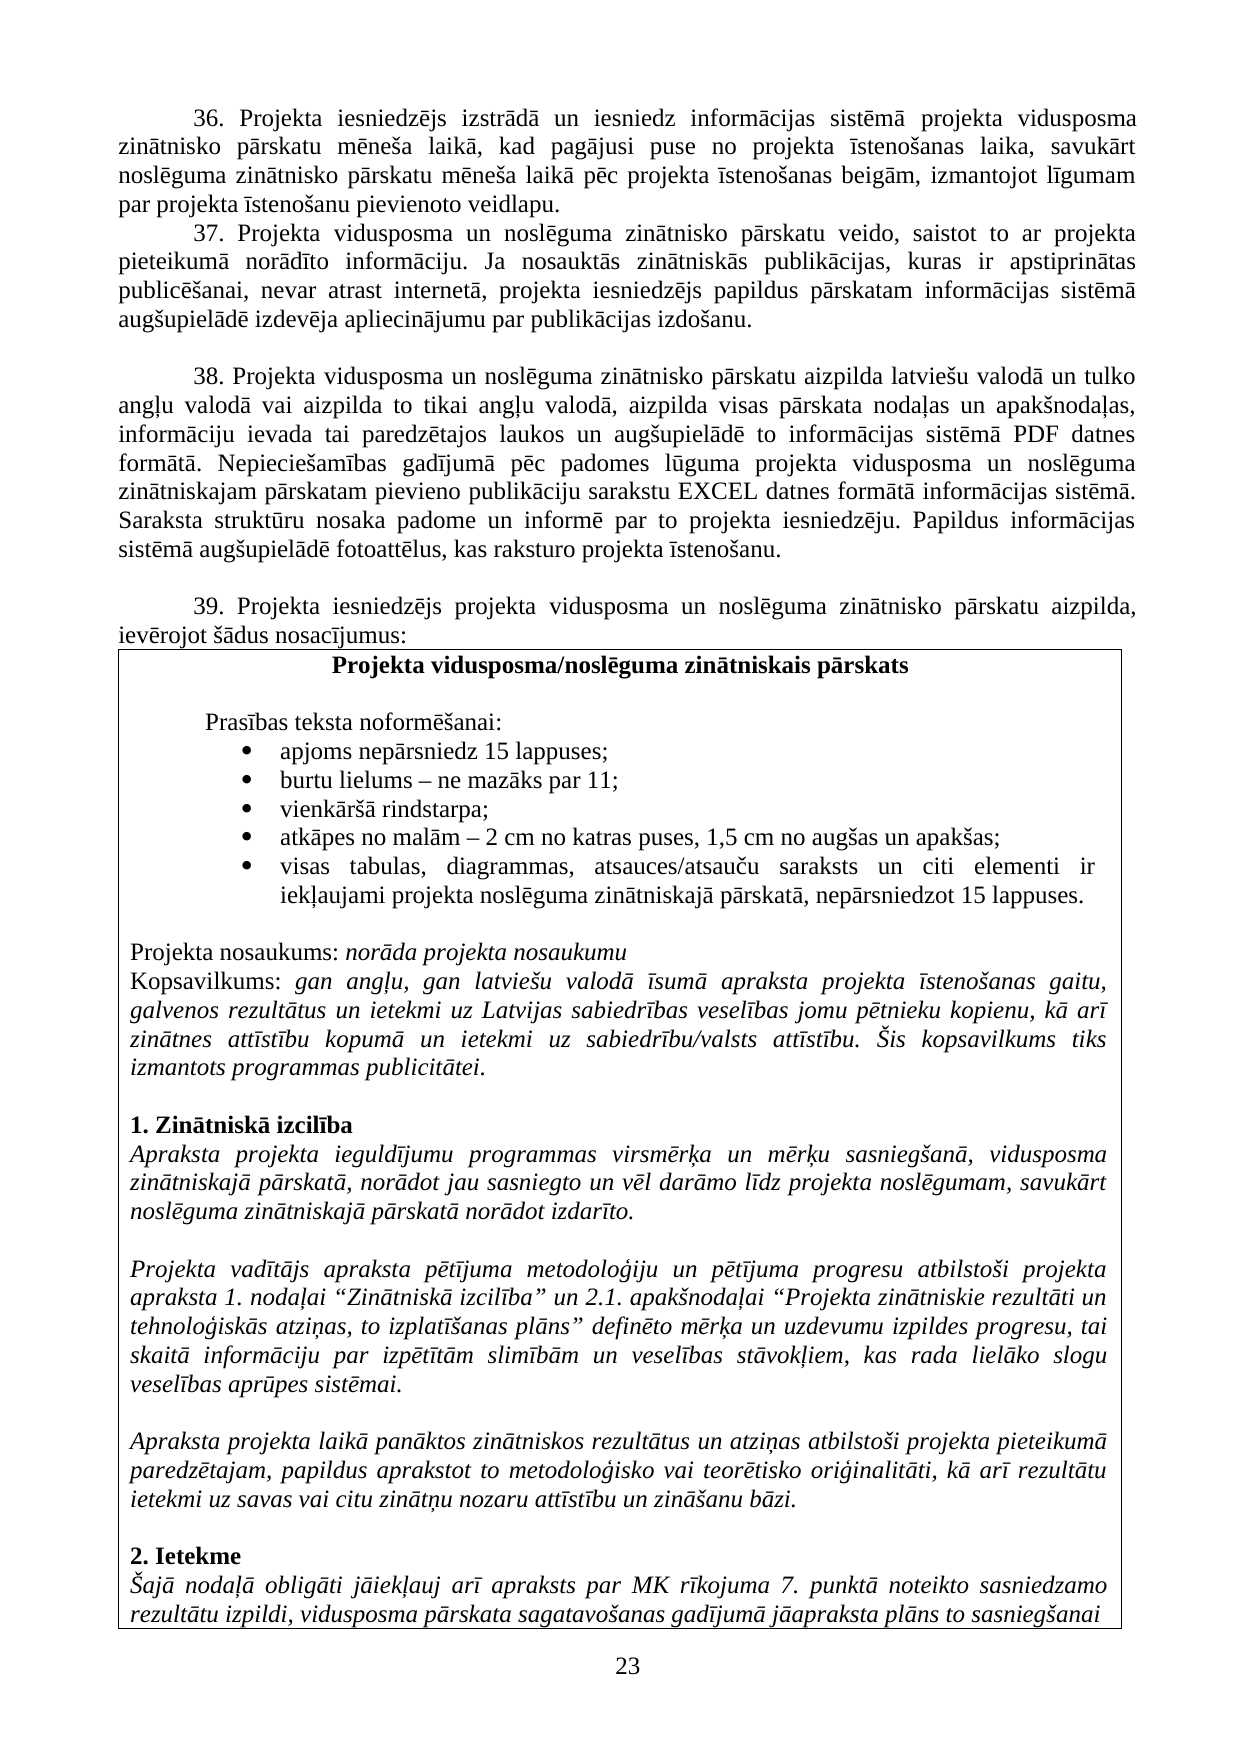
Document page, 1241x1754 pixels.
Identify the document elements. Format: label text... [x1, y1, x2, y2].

text 38. Projekta noslēguma zinātnisko pārskatu aizpilda latviešu valodā un tulko angļu valodā vai aizpilda to tikai angļu valodā, aizpilda visas pārskata nodaļas un apakšnodaļas, informāciju ievada tai paredzētajos laukos un augšupielādē to informācijas sistēmā PDF datnes formātā. Nepieciešamības gadījumā pēc padomes lūguma projekta vidusposma un noslēguma zinātniskajam pārskatam pievieno publikāciju sarakstu EXCEL datnes formātā informācijas sistēmā. Saraksta struktūru nosaka padome un informē par to projekta iesniedzēju. Papildus informācijas sistēmā augšupielādē fotoattēlus, kas raksturo projekta īstenošanu. [118, 361, 1137, 563]
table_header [119, 650, 1121, 1627]
text 37. Projekta noslēguma zinātnisko pārskatu veido, saistot to ar projekta pieteikumā norādīto informāciju. Ja nosauktās zinātniskās publikācijas, kuras ir apstiprinātas publicēšanai, nevar atrast internetā, projekta iesniedzējs papildus pārskatam informācijas sistēmā augšupielādē izdevēja apliecinājumu par publikācijas izdošanu. [118, 218, 1137, 333]
text 39. Projekta iesniedzējs projekta noslēguma zinātnisko pārskatu aizpilda, ievērojot šādus nosacījumus: [118, 591, 1137, 649]
text 36. Projekta iesniedzējs izstrādā un iesniedz informācijas sistēmā noslēguma zinātnisko pārskatu mēneša laikā pēc projekta īstenošanas beigām, izmantojot līgumam par projekta īstenošanu pievienoto veidlapu. [118, 103, 1137, 218]
